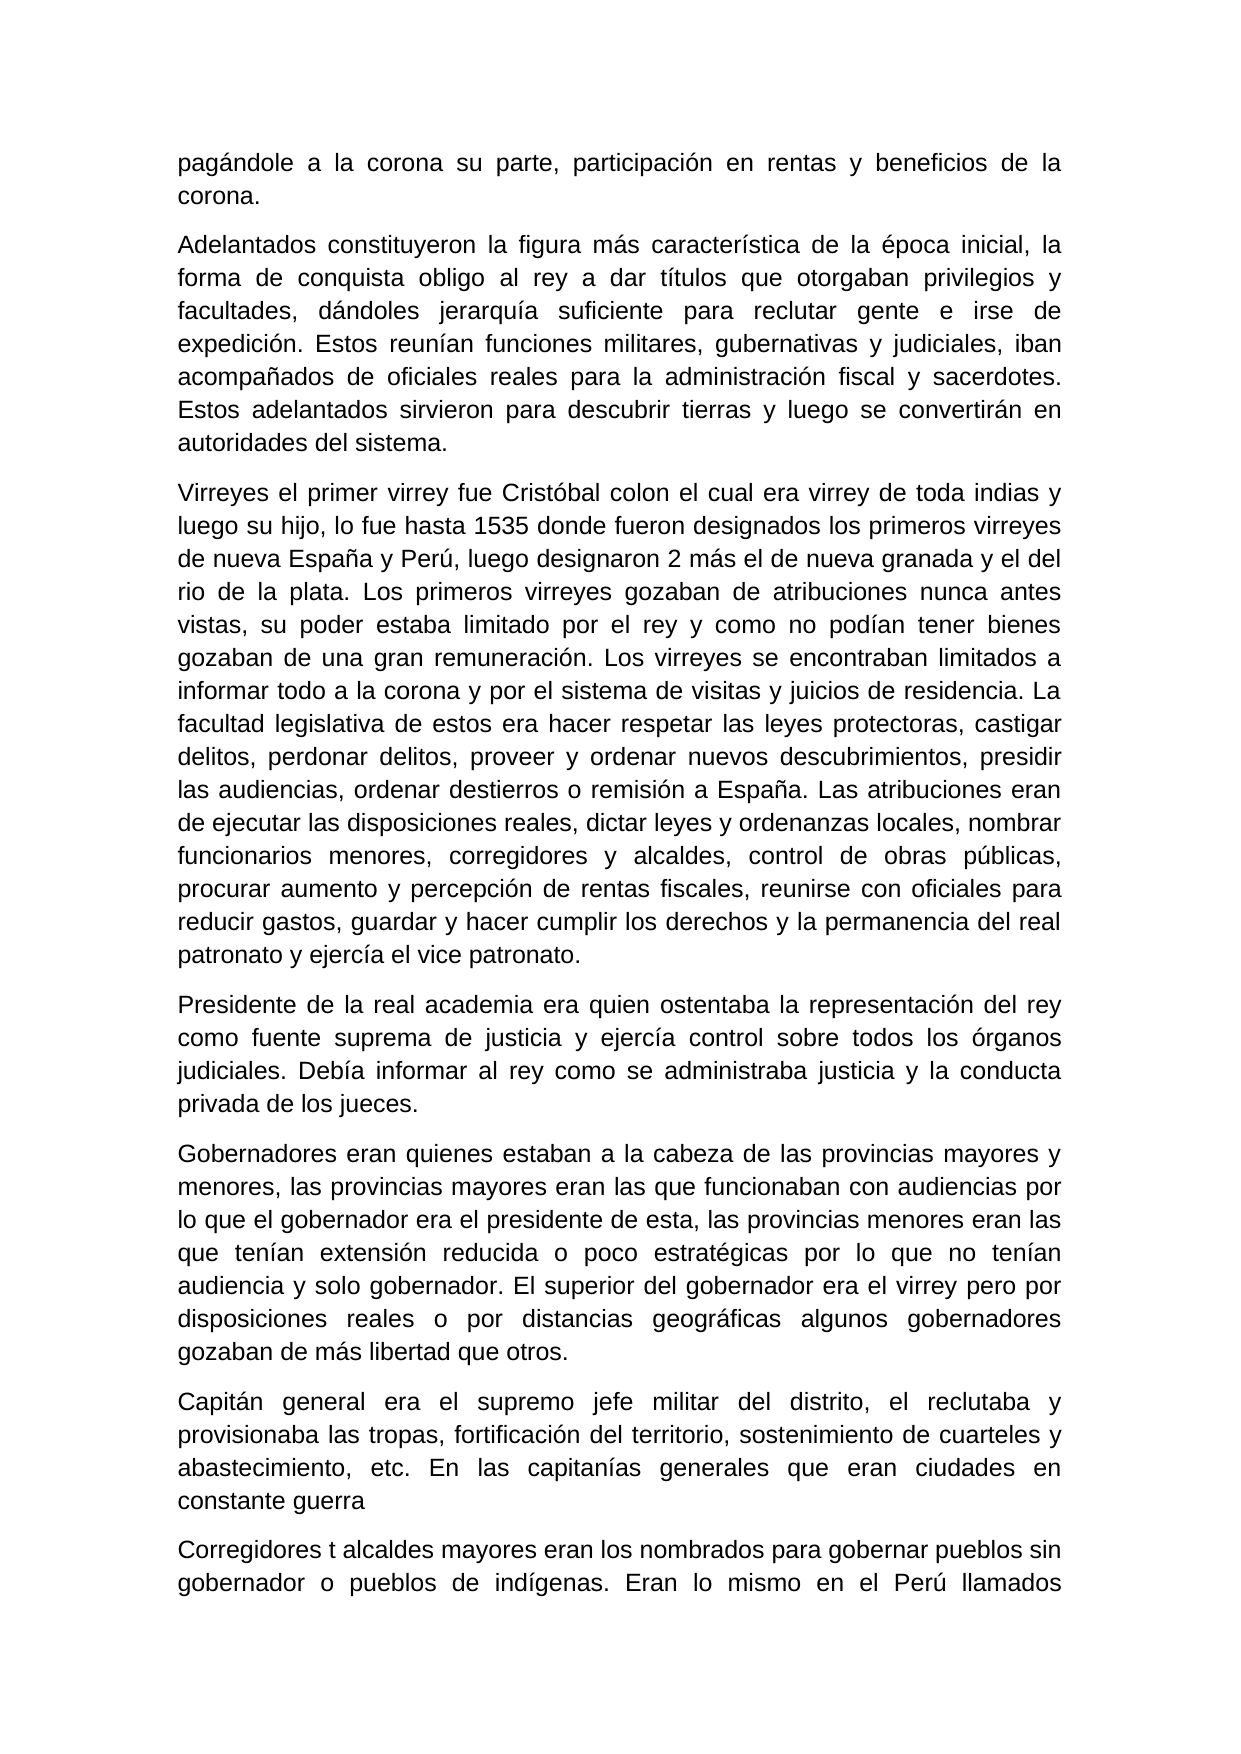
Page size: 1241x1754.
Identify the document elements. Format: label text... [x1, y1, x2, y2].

text Gobernadores eran quienes estaban a la cabeza de las provincias mayores y menores, las provincias mayores eran las que funcionaban con audiencias por lo que el gobernador era el presidente de esta, las provincias menores eran las que tenían extensión reducida o poco estratégicas por lo que no tenían audiencia y solo gobernador. El superior del gobernador era el virrey pero por disposiciones reales o por distancias geográficas algunos gobernadores gozaban de más libertad que otros. [177, 1139, 1063, 1366]
text Adelantados constituyeron la figura más característica de la época inicial, la forma de conquista obligo al rey a dar títulos que otorgaban privilegios y facultades, dándoles jerarquía suficiente para reclutar gente e irse de expedición. Estos reunían funciones militares, gubernativas y judiciales, iban acompañados de oficiales reales para la administración fiscal y sacerdotes. Estos adelantados sirvieron para descubrir tierras y luego se convertirán en autoridades del sistema. [177, 230, 1063, 457]
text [177, 1535, 1063, 1597]
text Capitán general era el supremo jefe militar del distrito, el reclutaba y provisionaba las tropas, fortificación del territorio, sostenimiento de cuarteles y abastecimiento, etc. En las capitanías generales que eran ciudades en constante guerra [177, 1387, 1063, 1514]
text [177, 148, 1063, 209]
text Virreyes el primer virrey fue Cristóbal colon el cual era virrey de toda indias y luego su hijo, lo fue hasta 1535 donde fueron designados los primeros virreyes de nueva España y Perú, luego designaron 2 más el de nueva granada y el del rio de la plata. Los primeros virreyes gozaban de atribuciones nunca antes vistas, su poder estaba limitado por el rey y como no podían tener bienes gozaban de una gran remuneración. Los virreyes se encontraban limitados a informar todo a la corona y por el sistema de visitas y juicios de residencia. La facultad legislativa de estos era hacer respetar las leyes protectoras, castigar delitos, perdonar delitos, proveer y ordenar nuevos descubrimientos, presidir las audiencias, ordenar destierros o remisión a España. Las atribuciones eran de ejecutar las disposiciones reales, dictar leyes y ordenanzas locales, nombrar funcionarios menores, corregidores y alcaldes, control de obras públicas, procurar aumento y percepción de rentas fiscales, reunirse con oficiales para reducir gastos, guardar y hacer cumplir los derechos y la permanencia del real patronato y ejercía el vice patronato. [177, 478, 1063, 969]
text Presidente de la real academia era quien ostentaba la representación del rey como fuente suprema de justicia y ejercía control sobre todos los órganos judiciales. Debía informar al rey como se administraba justicia y la conducta privada de los jueces. [177, 990, 1063, 1118]
